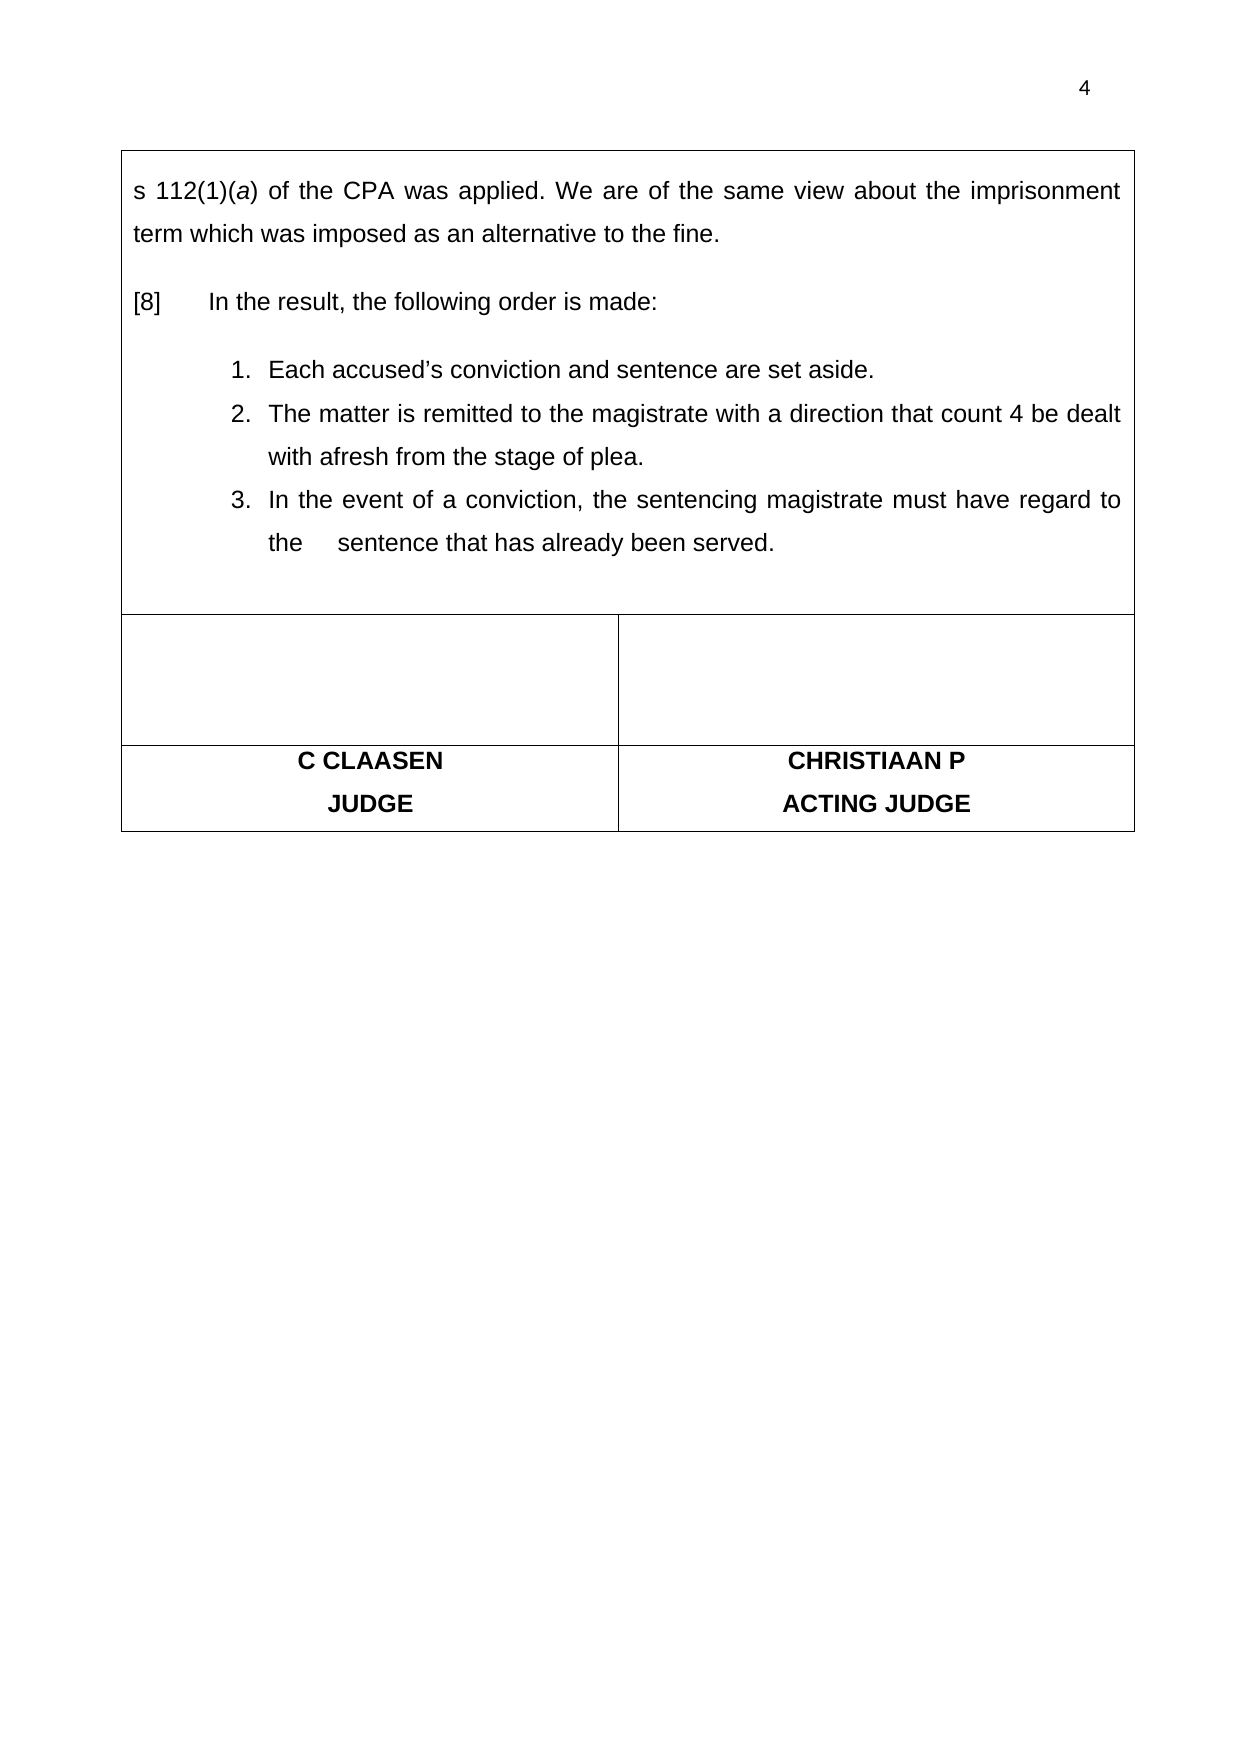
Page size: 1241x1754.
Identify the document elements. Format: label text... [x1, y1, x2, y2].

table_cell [122, 151, 1134, 614]
table_cell [122, 615, 618, 745]
table_cell CHRISTIAAN P ACTING JUDGE [619, 746, 1134, 831]
table_cell [619, 615, 1134, 745]
table_cell C CLAASEN JUDGE [122, 746, 618, 831]
